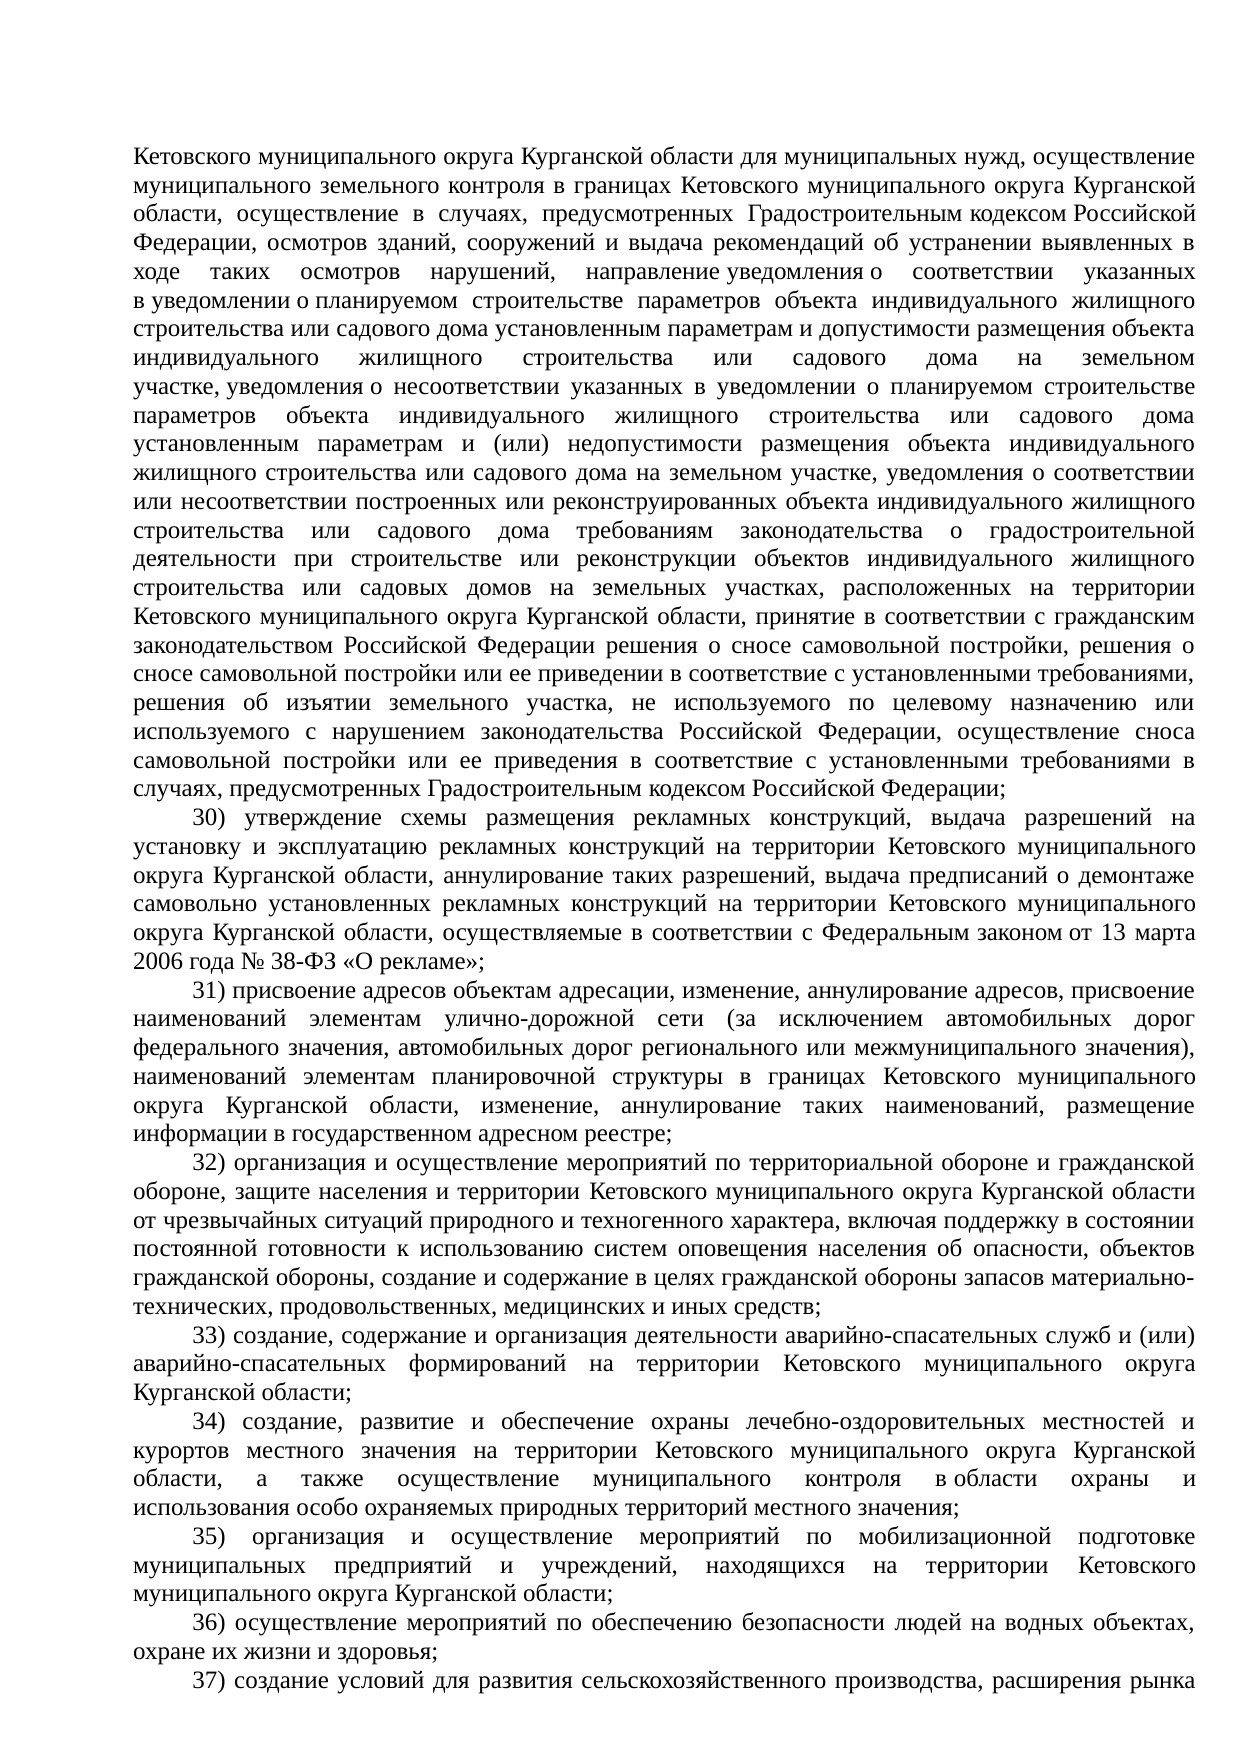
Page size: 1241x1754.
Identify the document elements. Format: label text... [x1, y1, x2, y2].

text 31) присвоение адресов объектам адресации, изменение, аннулирование адресов, присвоение наименований элементам улично-дорожной сети (за исключением автомобильных дорог федерального значения, автомобильных дорог регионального или межмуниципального значения), наименований элементам планировочной структуры в границах Кетовского муниципального округа Курганской области, изменение, аннулирование таких наименований, размещение информации в государственном адресном реестре; [133, 975, 1196, 1147]
text 30) утверждение схемы размещения рекламных конструкций, выдача разрешений на установку и эксплуатацию рекламных конструкций на территории Кетовского муниципального округа Курганской области, аннулирование таких разрешений, выдача предписаний о демонтаже самовольно установленных рекламных конструкций на территории Кетовского муниципального округа Курганской области, осуществляемые в соответствии с Федеральным законом от 13 марта 2006 года № 38-ФЗ «О рекламе»; [133, 802, 1196, 975]
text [133, 1665, 1196, 1693]
text 36) осуществление мероприятий по обеспечению безопасности людей на водных объектах, охране их жизни и здоровья; [133, 1607, 1196, 1665]
text 32) организация и осуществление мероприятий по территориальной обороне и гражданской обороне, защите населения и территории Кетовского муниципального округа Курганской области от чрезвычайных ситуаций природного и техногенного характера, включая поддержку в состоянии постоянной готовности к использованию систем оповещения населения об опасности, объектов гражданской обороны, создание и содержание в целях гражданской обороны запасов материально-технических, продовольственных, медицинских и иных средств; [133, 1147, 1196, 1320]
text 33) создание, содержание и организация деятельности аварийно-спасательных служб и (или) аварийно-спасательных формирований на территории Кетовского муниципального округа Курганской области; [133, 1320, 1196, 1406]
text 35) организация и осуществление мероприятий по мобилизационной подготовке муниципальных предприятий и учреждений, находящихся на территории Кетовского муниципального округа Курганской области; [133, 1521, 1196, 1607]
text 34) создание, развитие и обеспечение охраны лечебно-оздоровительных местностей и курортов местного значения на территории Кетовского муниципального округа Курганской области, а также осуществление муниципального контроля в области охраны и использования особо охраняемых природных территорий местного значения; [133, 1406, 1196, 1521]
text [133, 141, 1196, 802]
